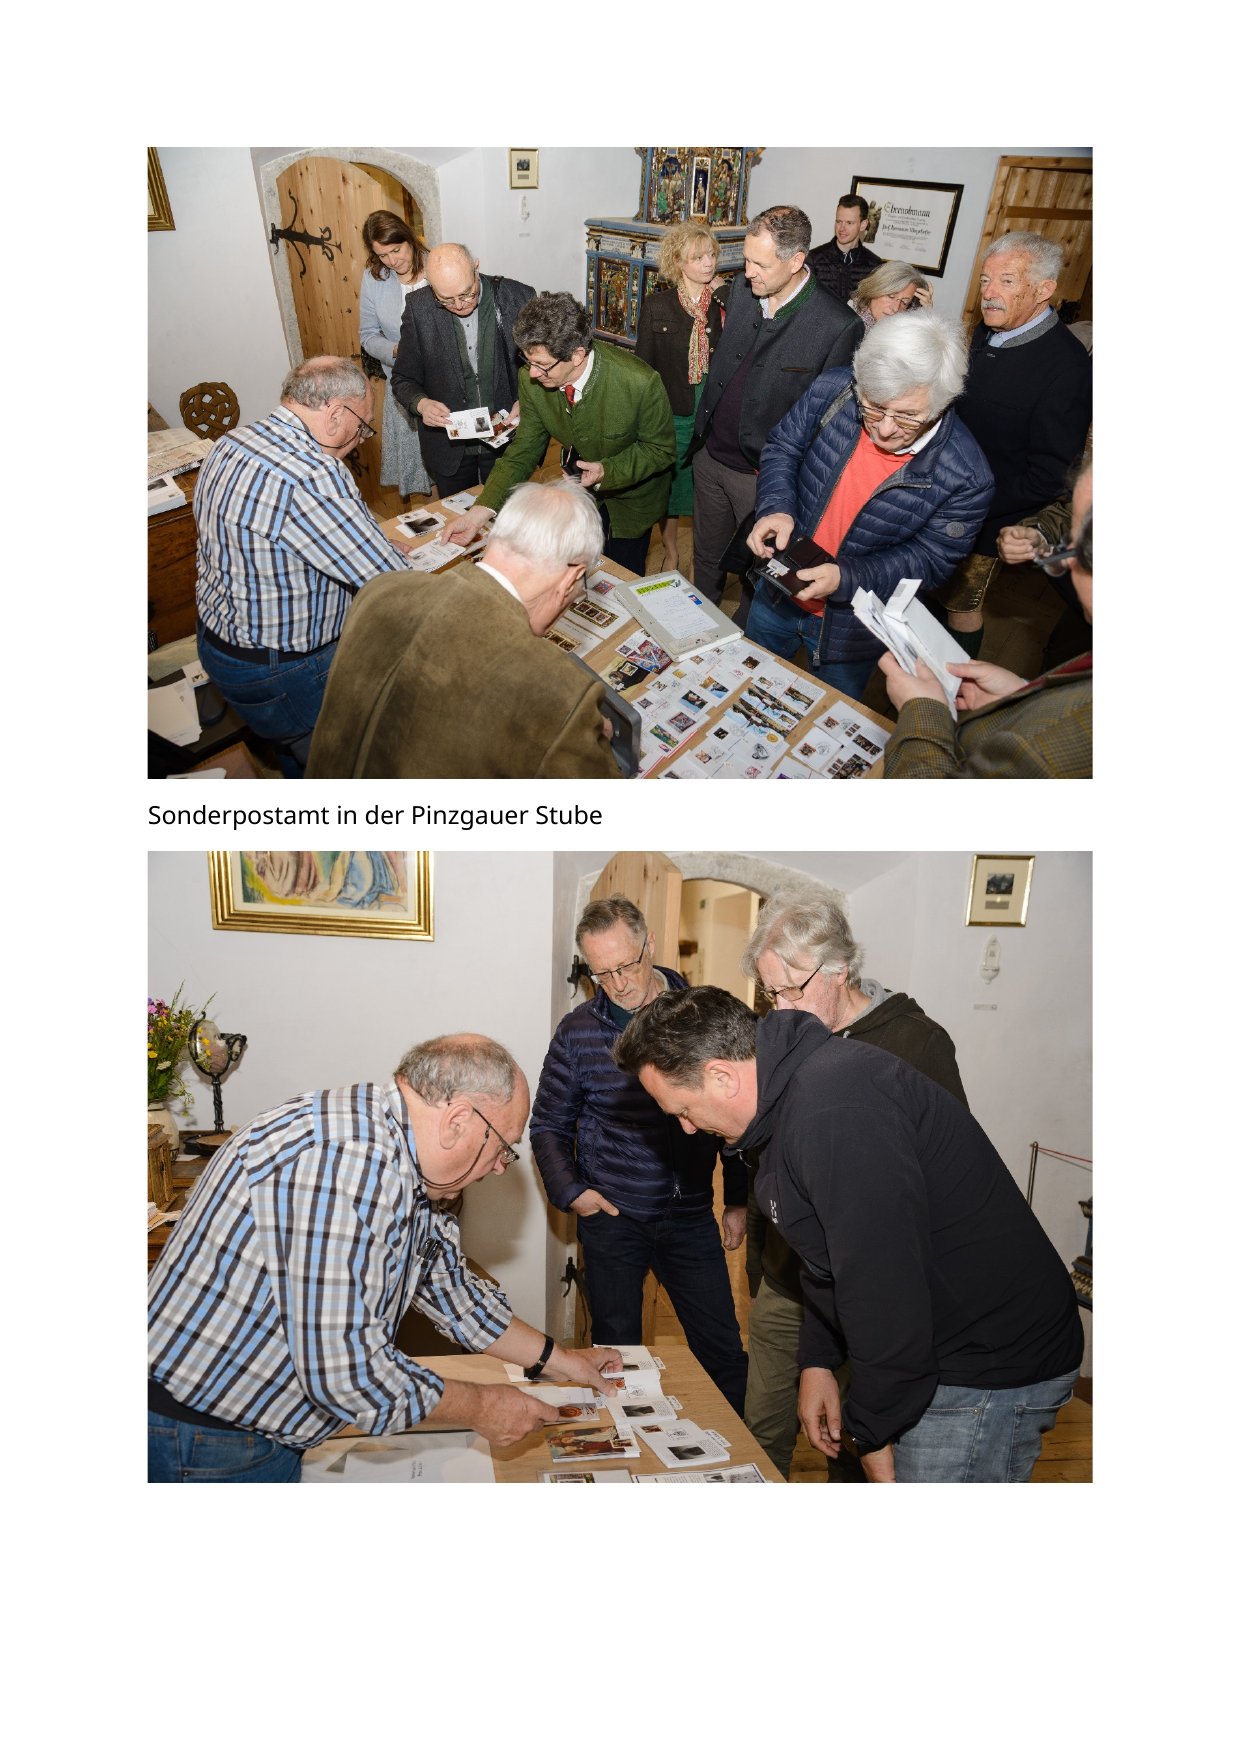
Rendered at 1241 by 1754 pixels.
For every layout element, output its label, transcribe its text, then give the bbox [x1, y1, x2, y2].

picture [147, 147, 1093, 779]
picture [147, 851, 1093, 1483]
text Sonderpostamt in der Pinzgauer Stube [148, 798, 1093, 832]
